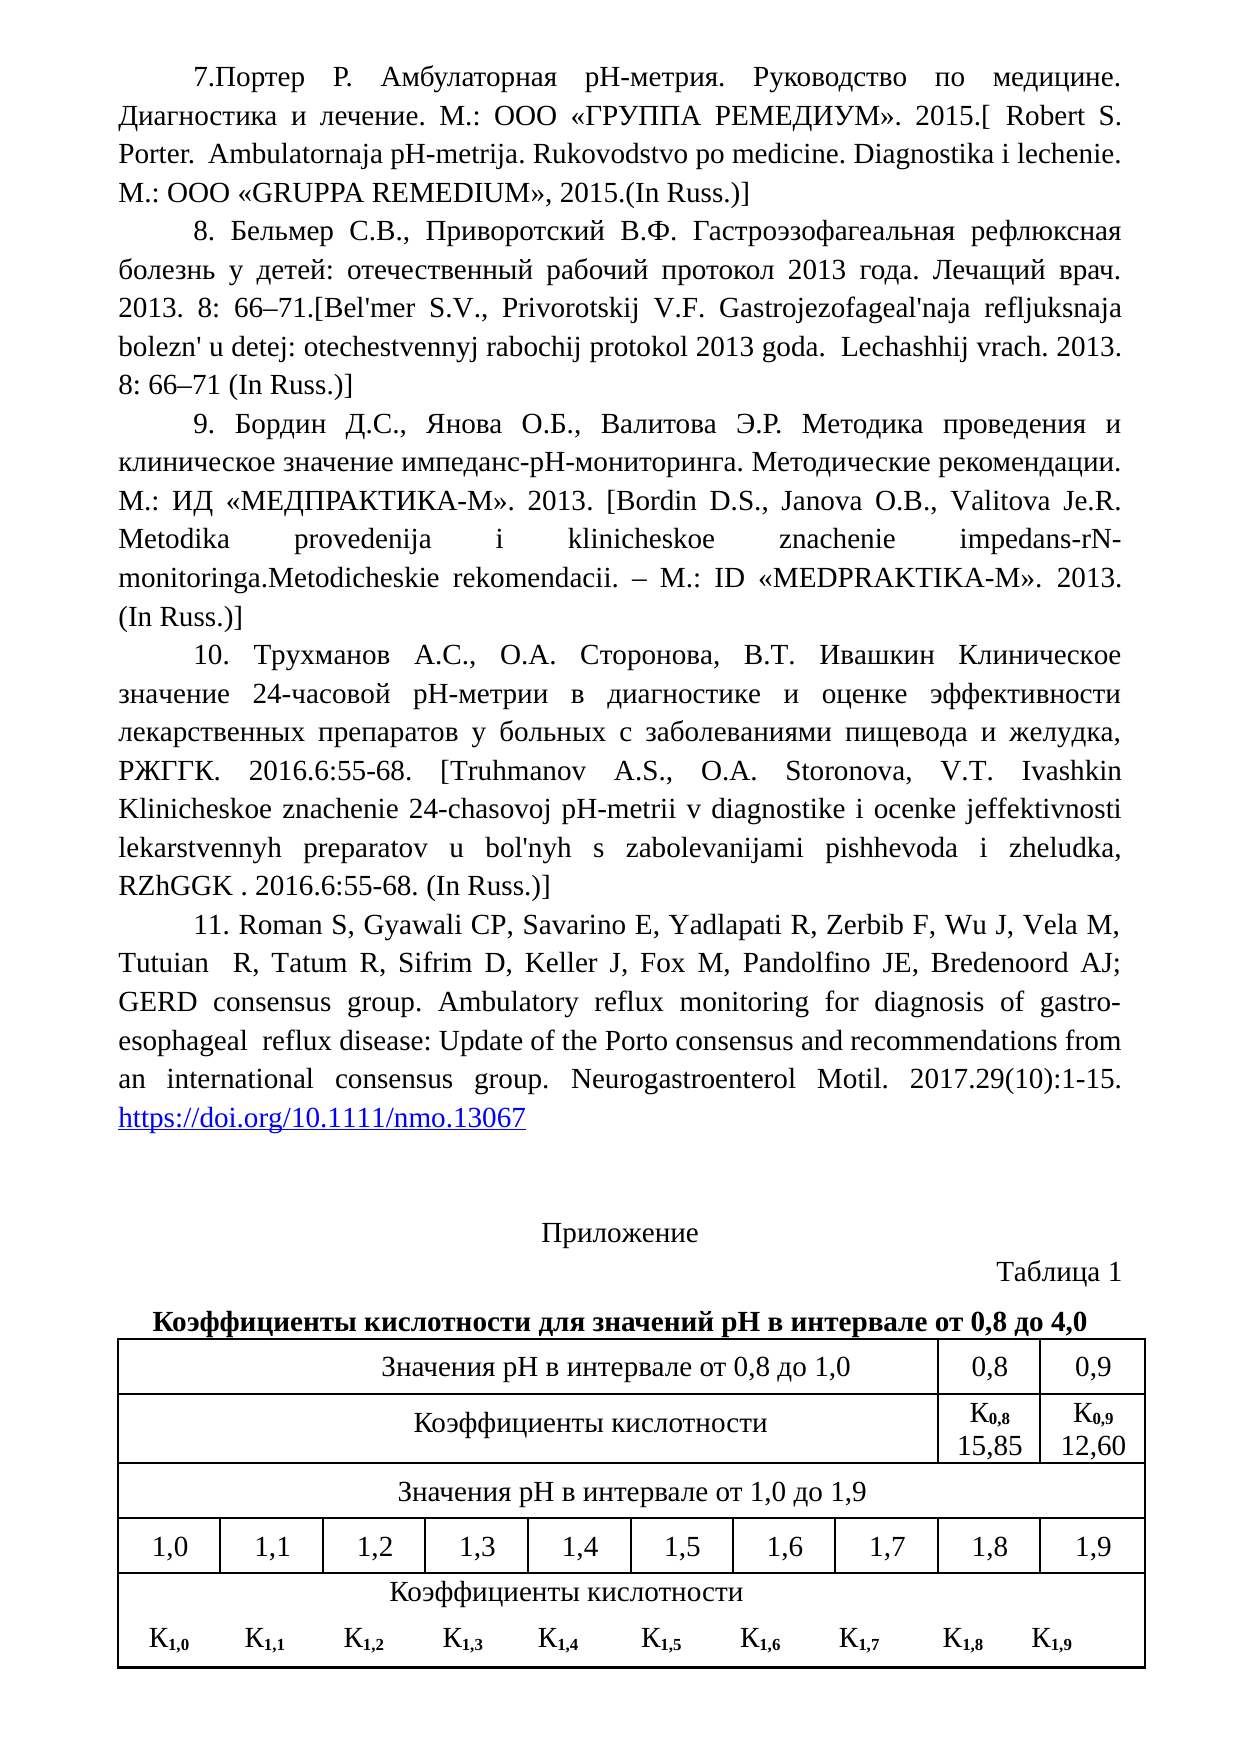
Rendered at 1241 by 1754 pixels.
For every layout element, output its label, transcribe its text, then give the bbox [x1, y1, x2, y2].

table_header Значения рН в интервале от 0,8 до 1,0 [119, 1340, 937, 1393]
text 11. Roman S, Gyawali CP, Savarino E, Yadlapati R, Zerbib F, Wu J, Vela M, Tutuian R, Tatum R, Sifrim D, Keller J, Fox M, Pandolfino JE, Bredenoord AJ; GERD consensus group. Ambulatory reflux monitoring for diagnosis of gastro-esophageal reflux disease: Update of the Porto consensus and recommendations from an international consensus group. Neurogastroenterol Motil. 2017.29(10):1-15. https://doi.org/10.1111/nmo.13067 [118, 907, 1122, 1133]
table_cell 1,8 [939, 1519, 1039, 1572]
table_cell 1,0 [119, 1519, 219, 1572]
text Таблица 1 [118, 1254, 1122, 1287]
table_cell 1,3 [426, 1519, 527, 1572]
text 9. Бордин Д.С., Янова О.Б., Валитова Э.Р. Методика проведения и клиническое значение импеданс-рН-мониторинга. Методические рекомендации. М.: ИД «МЕДПРАКТИКА-М». 2013. [Bordin D.S., Janova O.B., Valitova Je.R. Metodika provedenija i klinicheskoe znachenie impedans-rN-monitoringa.Metodicheskie rekomendacii. – M.: ID «MEDPRAKTIKA-M». 2013. (In Russ.)] [118, 406, 1122, 632]
table_cell Значения рН в интервале от 1,0 до 1,9 [119, 1464, 1144, 1517]
table_cell 1,2 [324, 1519, 424, 1572]
table_cell 1,7 [836, 1519, 937, 1572]
table_cell 1,6 [734, 1519, 834, 1572]
text 10. Трухманов А.С., О.А. Сторонова, В.Т. Ивашкин Клиническое значение 24-часовой рН-метрии в диагностике и оценке эффективности лекарственных препаратов у больных с заболеваниями пищевода и желудка, РЖГГК. 2016.6:55-68. [Truhmanov A.S., O.A. Storonova, V.T. Ivashkin Klinicheskoe znachenie 24-chasovoj pH-metrii v diagnostike i ocenke jeffektivnosti lekarstvennyh preparatov u bol'nyh s zabolevanijami pishhevoda i zheludka, RZhGGK . 2016.6:55-68. (In Russ.)] [118, 637, 1122, 902]
table_cell К0,8 15,85 [939, 1395, 1039, 1462]
table_cell Коэффициенты кислотности К1,0 К1,1 К1,2 К1,3 К1,4 К1,5 К1,6 К1,7 К1,8 К1,9 [119, 1574, 1144, 1666]
table_cell 1,1 [221, 1519, 322, 1572]
table_cell 1,9 [1041, 1519, 1144, 1572]
table_cell Коэффициенты кислотности [119, 1395, 937, 1462]
table_cell 1,5 [632, 1519, 732, 1572]
text Приложение [118, 1215, 1122, 1249]
text 7.Портер Р. Амбулаторная рН-метрия. Руководство по медицине. Диагностика и лечение. М.: ООО «ГРУППА РЕМЕДИУМ». 2015.[ Robert S. Porter. Ambulatornaja pH-metrija. Rukovodstvo po medicine. Diagnostika i lechenie. M.: OOO «GRUPPA REMEDIUM», 2015.(In Russ.)] [118, 59, 1122, 208]
table_header 0,8 [939, 1340, 1039, 1393]
text Коэффициенты кислотности для значений рН в интервале от 0,8 до 4,0 [118, 1304, 1122, 1338]
table_cell К0,9 12,60 [1041, 1395, 1144, 1462]
table_header 0,9 [1041, 1340, 1144, 1393]
text 8. Бельмер С.В., Приворотский В.Ф. Гастроэзофагеальная рефлюксная болезнь у детей: отечественный рабочий протокол 2013 года. Лечащий врач. 2013. 8: 66–71.[Bel'mer S.V., Privorotskij V.F. Gastrojezofageal'naja refljuksnaja bolezn' u detej: otechestvennyj rabochij protokol 2013 goda. Lechashhij vrach. 2013. 8: 66–71 (In Russ.)] [118, 213, 1122, 401]
table_cell 1,4 [529, 1519, 630, 1572]
